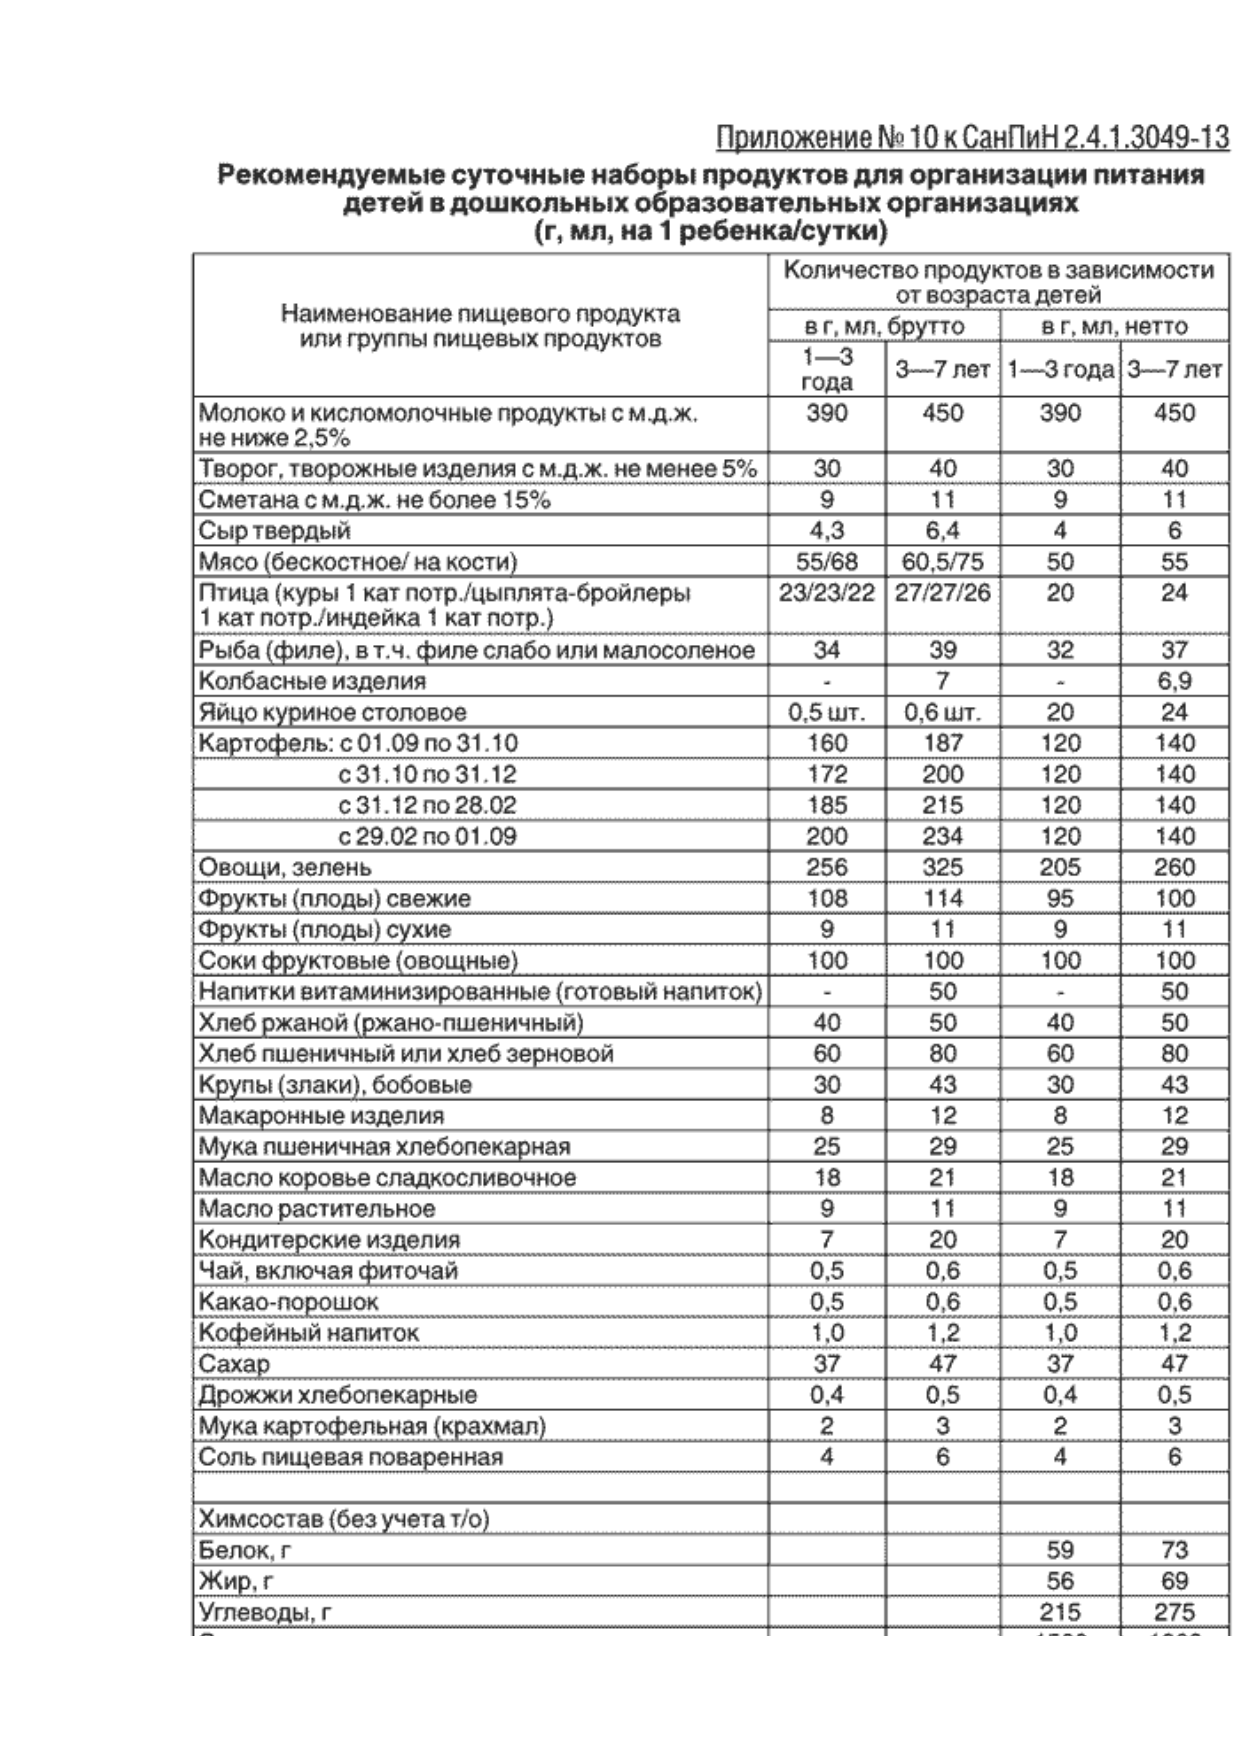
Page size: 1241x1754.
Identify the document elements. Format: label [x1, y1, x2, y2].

picture [177, 118, 1241, 1636]
